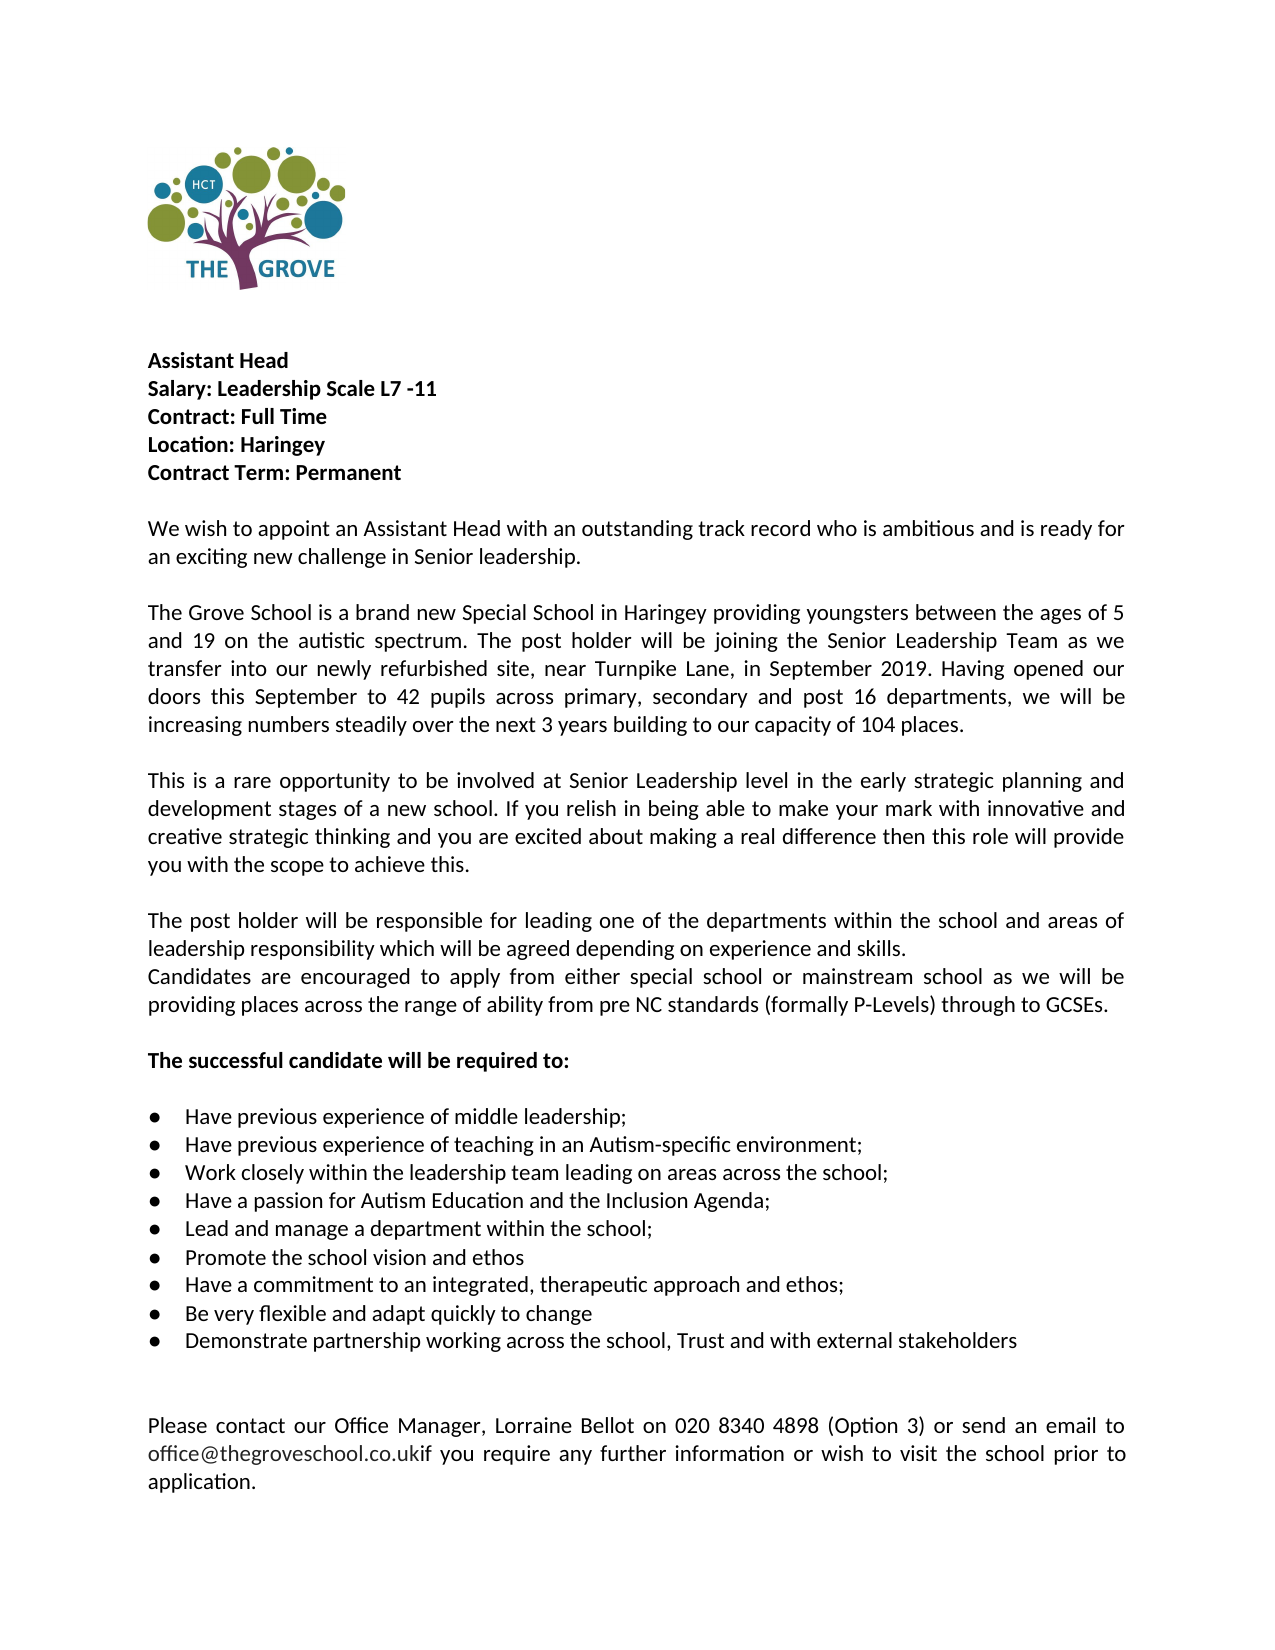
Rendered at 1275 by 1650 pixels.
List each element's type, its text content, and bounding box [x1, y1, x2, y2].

list Promote the school vision and ethos [148, 1243, 1127, 1271]
text The post holder will be responsible for leading one of the departments within the school and areas of leadership responsibility which will be agreed depending on experience and skills. [148, 906, 1127, 962]
list Be very flexible and adapt quickly to change [148, 1299, 1127, 1327]
text Please contact our Office Manager, Lorraine Bellot on 020 8340 4898 (Option 3) or send an email to office@thegroveschool.co.ukif you require any further information or wish to visit the school prior to application. [257, 1439, 1127, 1495]
text Contract: Full Time [148, 402, 1127, 430]
list Demonstrate partnership working across the school, Trust and with external stakeholders [148, 1327, 1127, 1355]
list Have previous experience of teaching in an Autism-specific environment; [148, 1131, 1127, 1158]
text The Grove School is a brand new Special School in Haringey providing youngsters between the ages of 5 and 19 on the autistic spectrum. The post holder will be joining the Senior Leadership Team as we transfer into our newly refurbished site, near Turnpike Lane, in September 2019. Having opened our doors this September to 42 pupils across primary, secondary and post 16 departments, we will be increasing numbers steadily over the next 3 years building to our capacity of 104 places. [148, 598, 1127, 738]
text Salary: Leadership Scale L7 -11 [148, 374, 1127, 402]
text We wish to appoint an Assistant Head with an outstanding track record who is ambitious and is ready for an exciting new challenge in Senior leadership. [148, 514, 1127, 570]
text This is a rare opportunity to be involved at Senior Leadership level in the early strategic planning and development stages of a new school. If you relish in being able to make your mark with innovative and creative strategic thinking and you are excited about making a real difference then this role will provide you with the scope to achieve this. [148, 766, 1127, 878]
list Have a commitment to an integrated, therapeutic approach and ethos; [148, 1271, 1127, 1299]
list Work closely within the leadership team leading on areas across the school; [148, 1158, 1127, 1187]
list Have a passion for Autism Education and the Inclusion Agenda; [148, 1187, 1127, 1214]
list Have previous experience of middle leadership; [148, 1102, 1127, 1131]
text Location: Haringey [148, 430, 1127, 458]
text Assistant Head [148, 346, 1127, 374]
picture [147, 147, 346, 290]
text The successful candidate will be required to: [148, 1046, 1127, 1074]
text Contract Term: Permanent [148, 458, 1127, 486]
list Lead and manage a department within the school; [148, 1214, 1127, 1243]
text Candidates are encouraged to apply from either special school or mainstream school as we will be providing places across the range of ability from pre NC standards (formally P-Levels) through to GCSEs. [148, 962, 1127, 1018]
